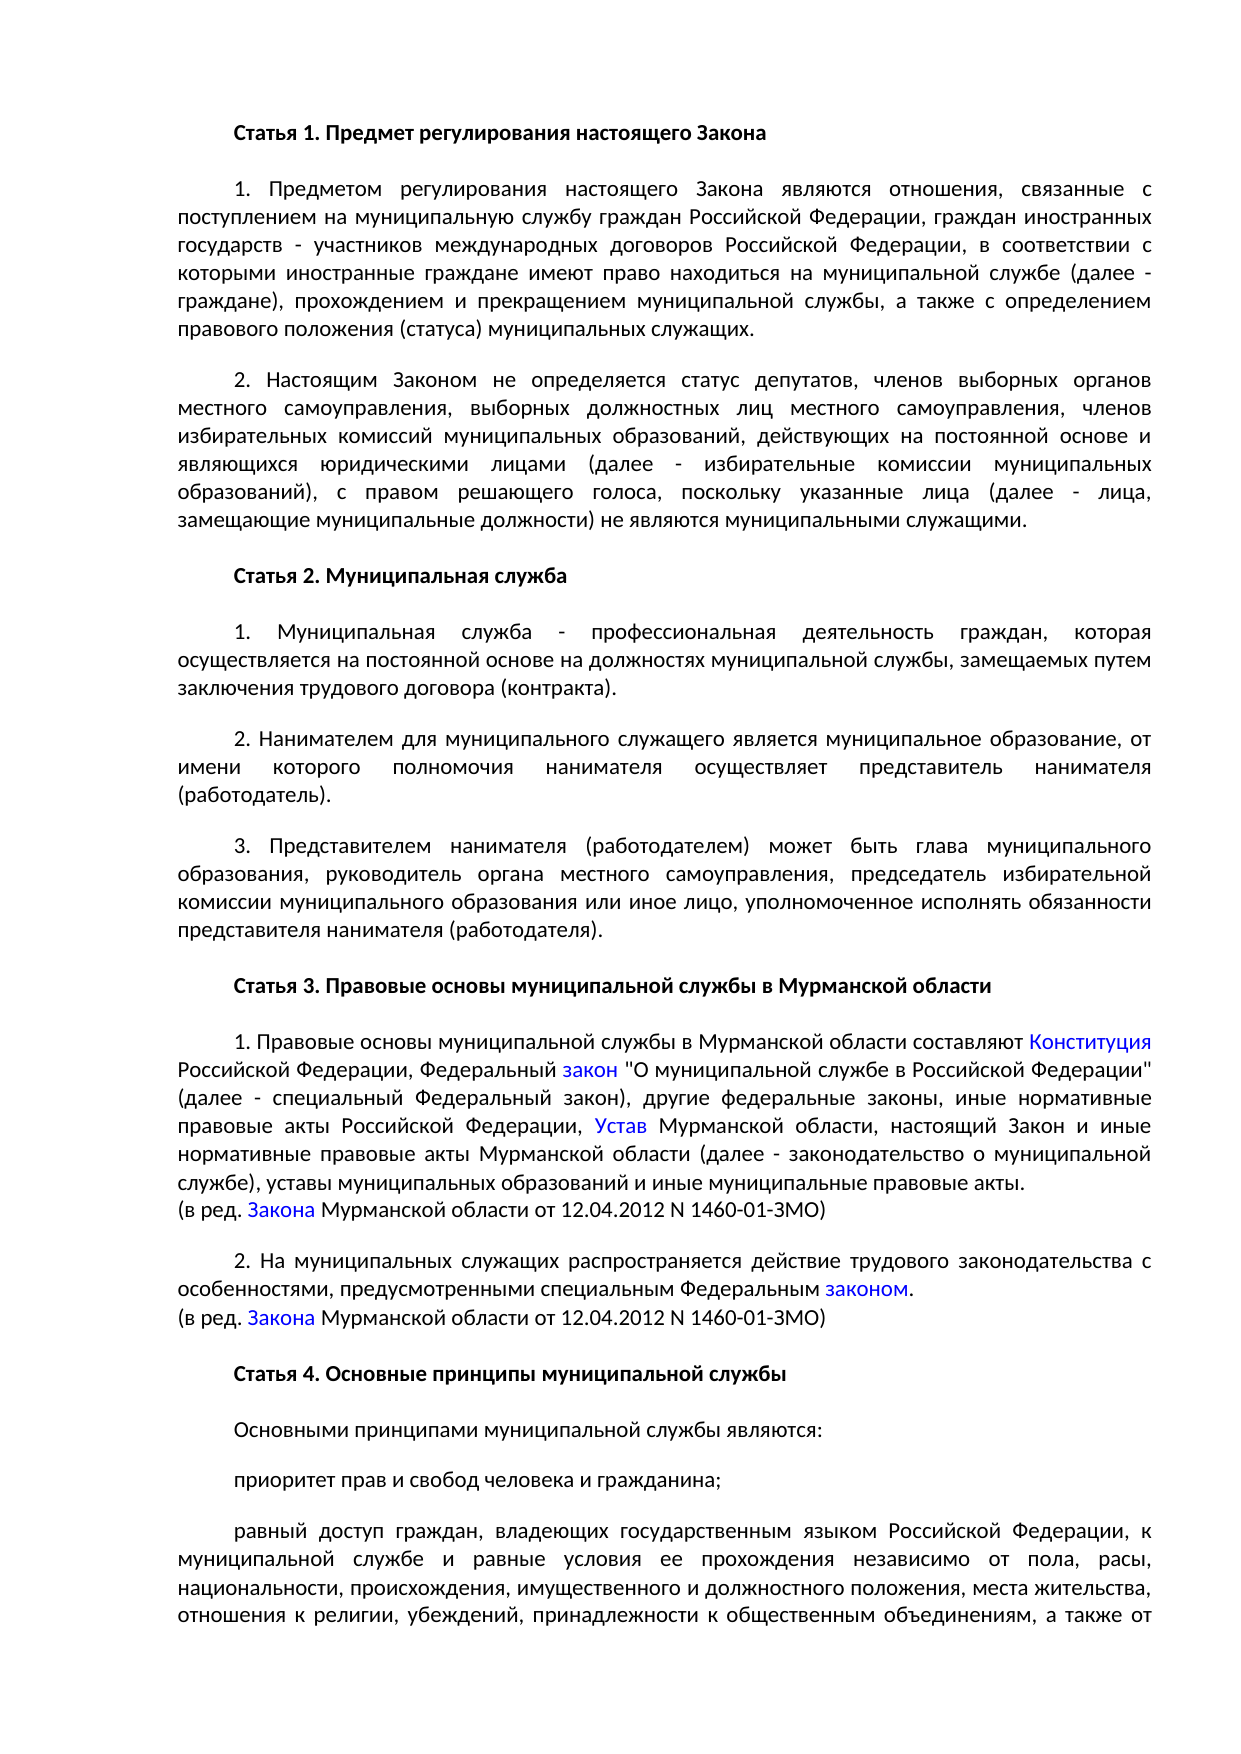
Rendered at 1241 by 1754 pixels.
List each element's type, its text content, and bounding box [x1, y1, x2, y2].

text 2. На муниципальных служащих распространяется действие трудового законодательства с особенностями, предусмотренными специальным Федеральным законом. [177, 1247, 1152, 1303]
text 3. Представителем нанимателя (работодателем) может быть глава муниципального образования, руководитель органа местного самоуправления, председатель избирательной комиссии муниципального образования или иное лицо, уполномоченное исполнять обязанности представителя нанимателя (работодателя). [177, 831, 1152, 943]
title Статья 4. Основные принципы муниципальной службы [177, 1359, 1152, 1387]
text 1. Муниципальная служба - профессиональная деятельность граждан, которая осуществляется на постоянной основе на должностях муниципальной службы, замещаемых путем заключения трудового договора (контракта). [177, 617, 1152, 701]
title Статья 2. Муниципальная служба [177, 561, 1152, 589]
text (в ред. Закона Мурманской области от 12.04.2012 N 1460-01-ЗМО) [177, 1303, 1152, 1331]
text 2. Нанимателем для муниципального служащего является муниципальное образование, от имени которого полномочия нанимателя осуществляет представитель нанимателя (работодатель). [177, 724, 1152, 808]
text приоритет прав и свобод человека и гражданина; [177, 1466, 1152, 1494]
text 1. Правовые основы муниципальной службы в Мурманской области составляют Конституция Российской Федерации, Федеральный закон "О муниципальной службе в Российской Федерации" (далее - специальный Федеральный закон), другие федеральные законы, иные нормативные правовые акты Российской Федерации, Устав Мурманской области, настоящий Закон и иные нормативные правовые акты Мурманской области (далее - законодательство о муниципальной службе), уставы муниципальных образований и иные муниципальные правовые акты. [177, 1027, 1152, 1196]
text (в ред. Закона Мурманской области от 12.04.2012 N 1460-01-ЗМО) [177, 1196, 1152, 1224]
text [177, 1517, 1152, 1629]
text 1. Предметом регулирования настоящего Закона являются отношения, связанные с поступлением на муниципальную службу граждан Российской Федерации, граждан иностранных государств - участников международных договоров Российской Федерации, в соответствии с которыми иностранные граждане имеют право находиться на муниципальной службе (далее - граждане), прохождением и прекращением муниципальной службы, а также с определением правового положения (статуса) муниципальных служащих. [177, 174, 1152, 342]
title Статья 1. Предмет регулирования настоящего Закона [177, 118, 1152, 146]
text 2. Настоящим Законом не определяется статус депутатов, членов выборных органов местного самоуправления, выборных должностных лиц местного самоуправления, членов избирательных комиссий муниципальных образований, действующих на постоянной основе и являющихся юридическими лицами (далее - избирательные комиссии муниципальных образований), с правом решающего голоса, поскольку указанные лица (далее - лица, замещающие муниципальные должности) не являются муниципальными служащими. [177, 365, 1152, 533]
title Статья 3. Правовые основы муниципальной службы в Мурманской области [177, 971, 1152, 999]
text Основными принципами муниципальной службы являются: [177, 1415, 1152, 1443]
